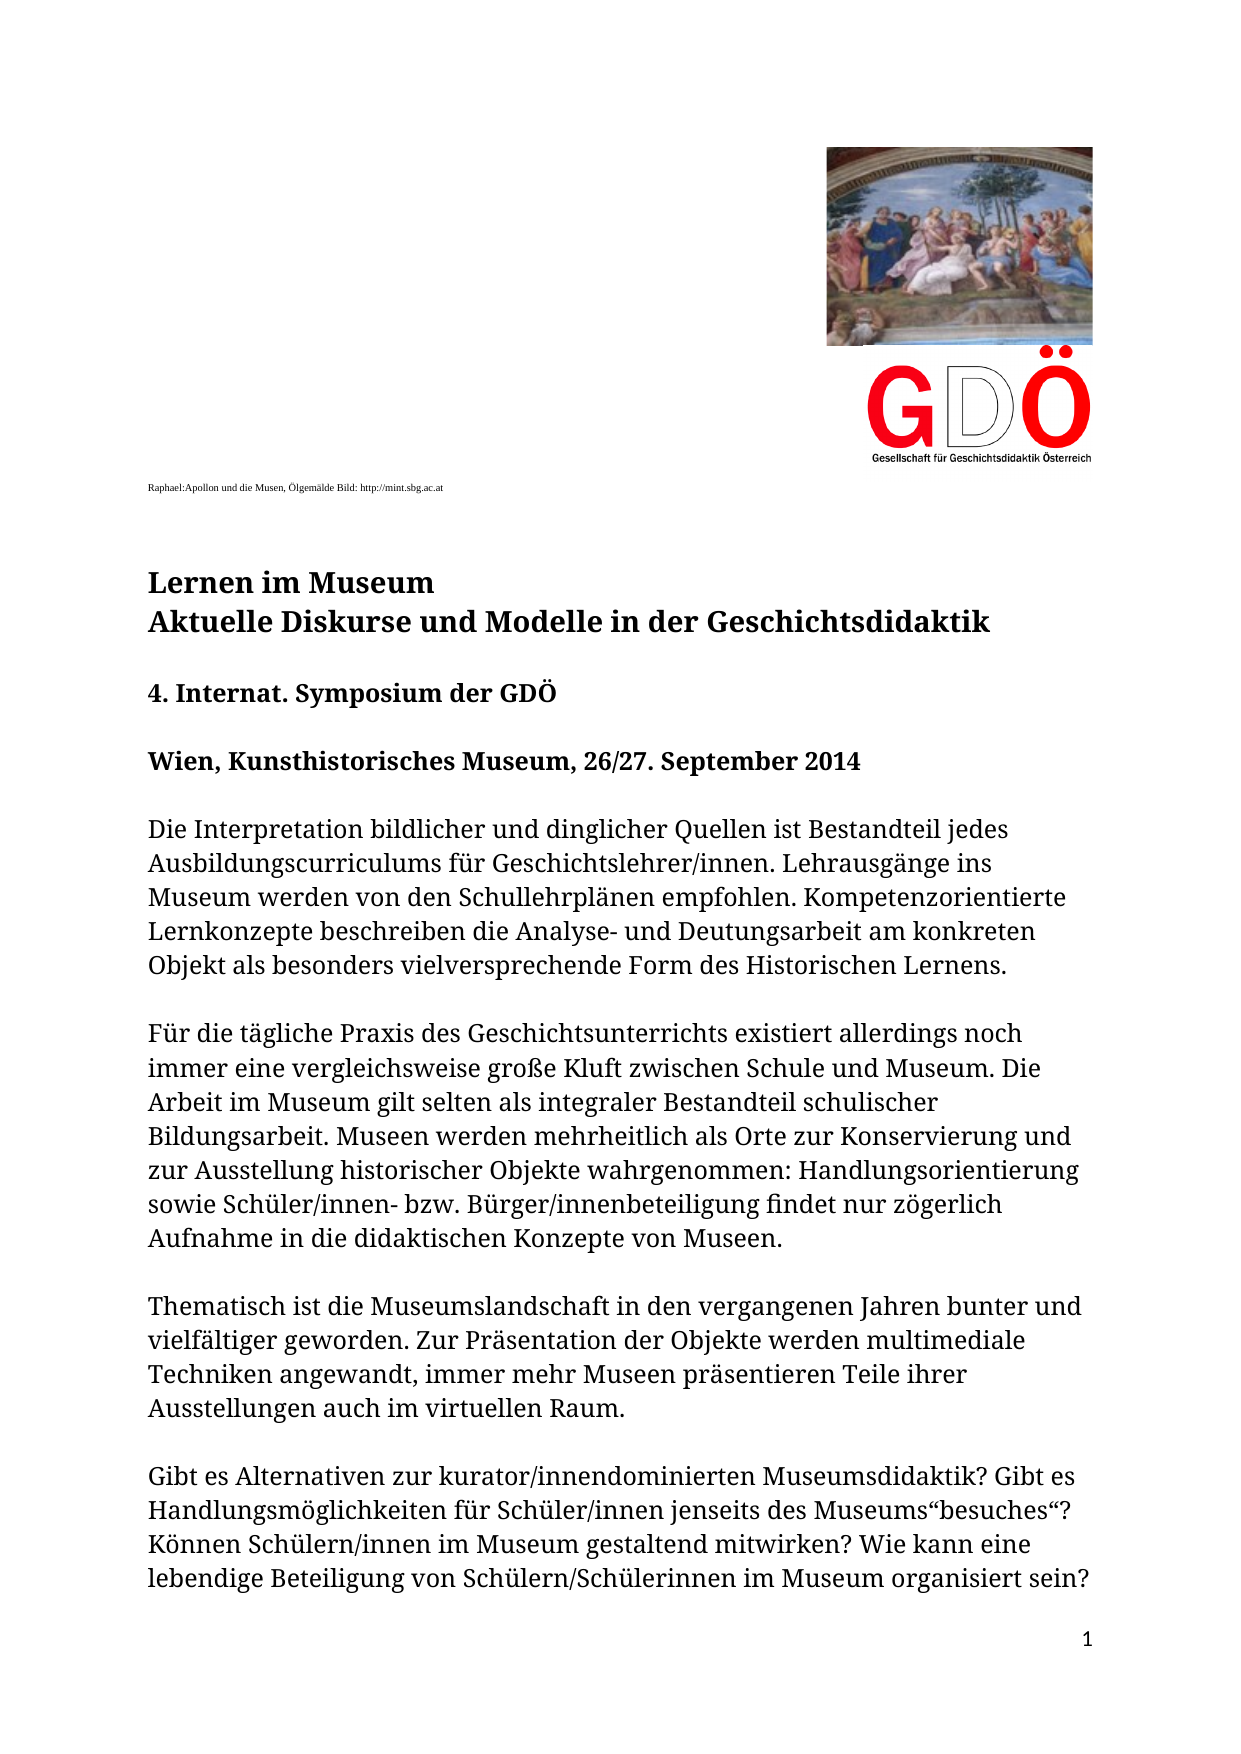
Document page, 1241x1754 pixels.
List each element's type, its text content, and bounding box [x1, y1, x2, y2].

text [148, 1459, 1093, 1595]
text 4. Internat. Symposium der GDÖ [148, 676, 1093, 709]
text Für die tägliche Praxis des Geschichtsunterrichts existiert allerdings noch immer eine vergleichsweise große Kluft zwischen Schule und Museum. Die Arbeit im Museum gilt selten als integraler Bestandteil schulischer Bildungsarbeit. Museen werden mehrheitlich als Orte zur Konservierung und zur Ausstellung historischer Objekte wahrgenommen: Handlungsorientierung sowie Schüler/innen- bzw. Bürger/innenbeteiligung findet nur zögerlich Aufnahme in die didaktischen Konzepte von Museen. [148, 1016, 1093, 1254]
text Wien, Kunsthistorisches Museum, 26/27. September 2014 [148, 744, 1093, 778]
text Die Interpretation bildlicher und dinglicher Quellen ist Bestandteil jedes Ausbildungscurriculums für Geschichtslehrer/innen. Lehrausgänge ins Museum werden von den Schullehrplänen empfohlen. Kompetenzorientierte Lernkonzepte beschreiben die Analyse- und Deutungsarbeit am konkreten Objekt als besonders vielversprechende Form des Historischen Lernens. [148, 812, 1093, 982]
text Thematisch ist die Museumslandschaft in den vergangenen Jahren bunter und vielfältiger geworden. Zur Präsentation der Objekte werden multimediale Techniken angewandt, immer mehr Museen präsentieren Teile ihrer Ausstellungen auch im virtuellen Raum. [148, 1289, 1093, 1425]
text Aktuelle Diskurse und Modelle in der Geschichtsdidaktik [148, 602, 1093, 641]
picture [826, 147, 1093, 346]
text Lernen im Museum [148, 562, 1093, 602]
